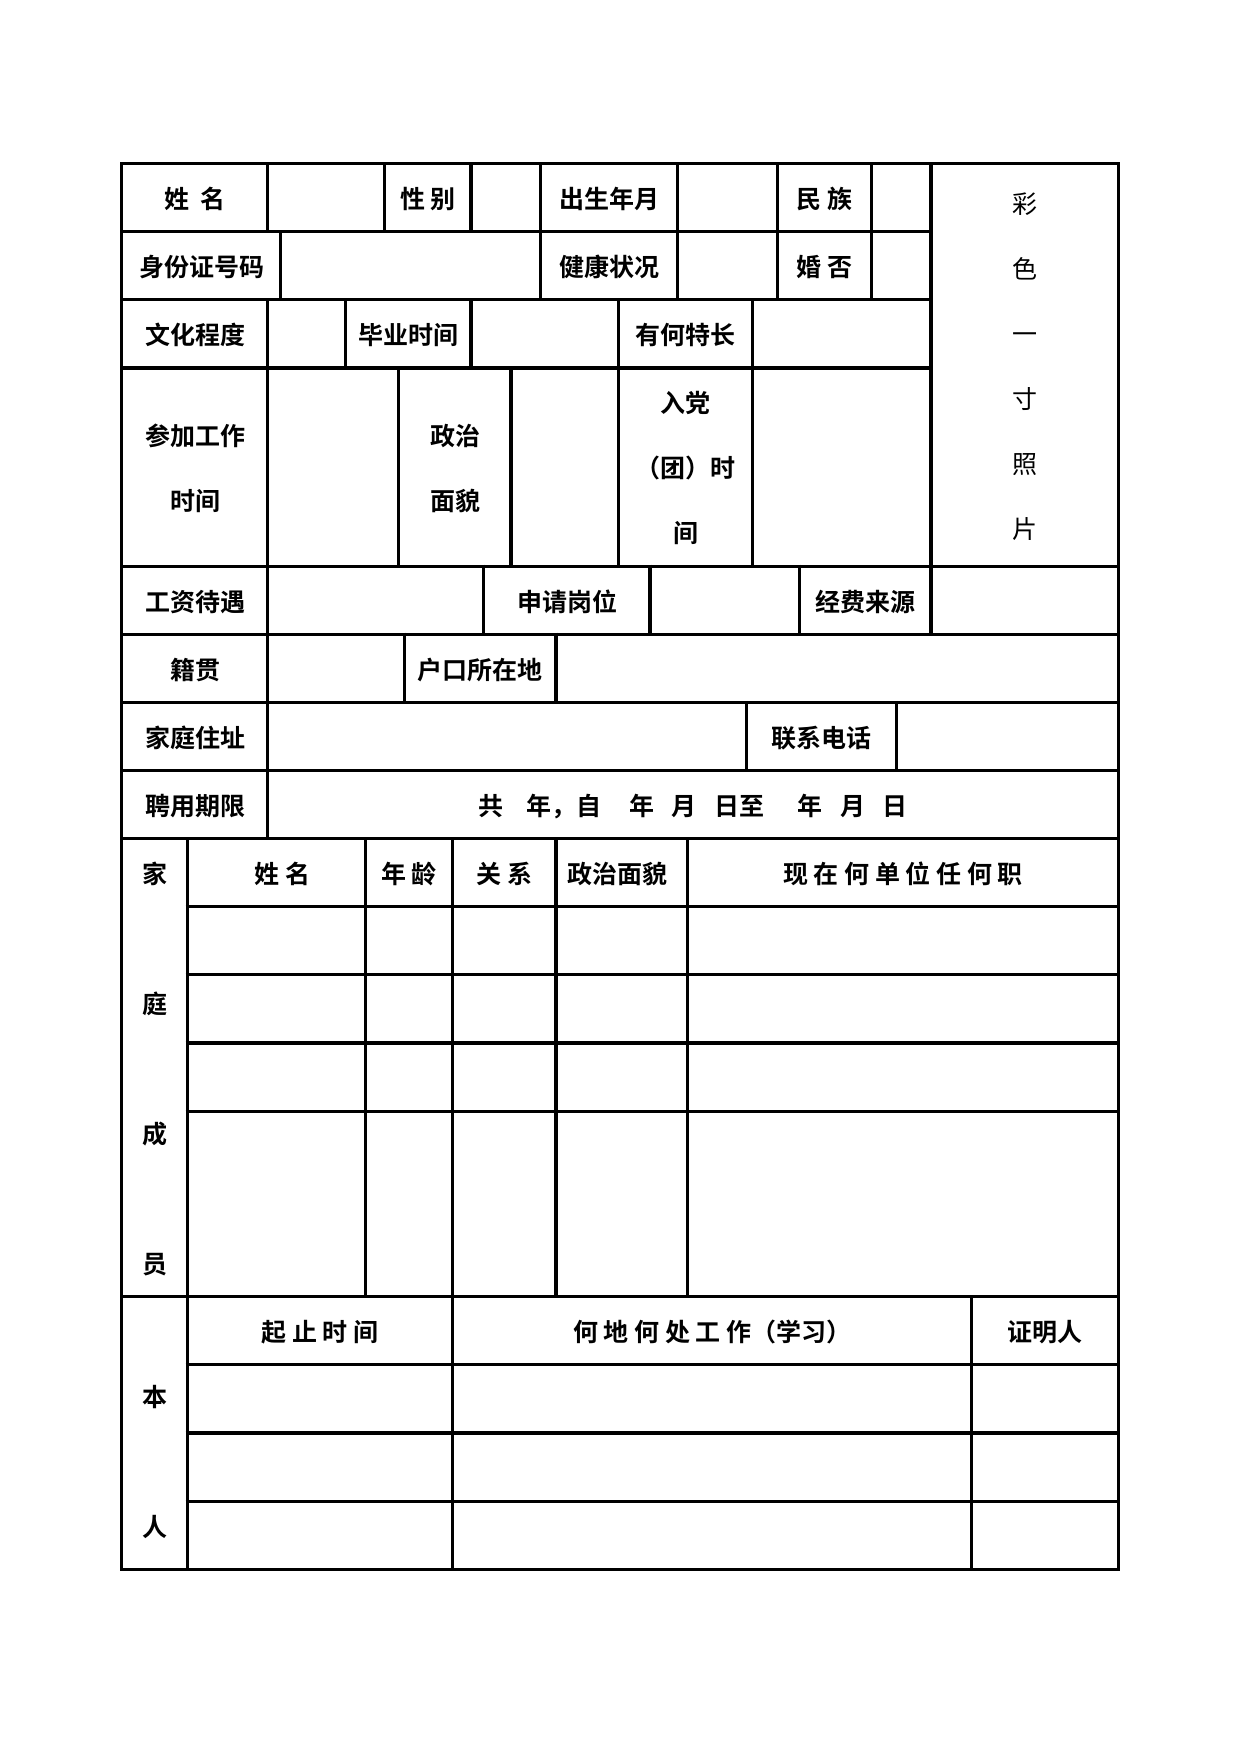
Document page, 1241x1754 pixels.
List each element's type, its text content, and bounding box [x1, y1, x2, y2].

table_cell 政治 面貌 [400, 370, 509, 564]
table_cell [652, 568, 798, 633]
table_cell 共 年，自 年 月 日至 年 月 日 [269, 772, 1117, 837]
table_cell 年 龄 [367, 840, 451, 905]
table_header [873, 165, 929, 230]
table_cell 有何特长 [620, 301, 751, 366]
table_cell [454, 1113, 554, 1295]
table_header 姓 名 [123, 165, 266, 230]
table_cell 工资待遇 [123, 568, 266, 633]
table_cell 户口所在地 [406, 636, 554, 701]
table_header 彩 色 一 寸 照 片 [933, 165, 1117, 564]
table_cell [367, 908, 451, 973]
table_cell [679, 233, 776, 298]
table_cell 本 人 简 历 [123, 1298, 186, 1568]
table_cell [367, 976, 451, 1041]
table_cell [558, 908, 686, 973]
table_cell [558, 1045, 686, 1109]
table_cell 文化程度 [123, 301, 266, 366]
table_cell [689, 1113, 1117, 1295]
table_cell 证明人 [973, 1298, 1117, 1363]
table_cell [933, 568, 1117, 633]
table_cell 身份证号码 [123, 233, 279, 298]
table_cell 起 止 时 间 [189, 1298, 451, 1363]
table_header [473, 165, 539, 230]
table_cell [898, 704, 1117, 769]
table_cell 姓 名 [189, 840, 364, 905]
table_cell 现 在 何 单 位 任 何 职 [689, 840, 1117, 905]
table_cell [473, 301, 617, 366]
table_cell [973, 1503, 1117, 1568]
table_cell [513, 370, 617, 564]
table_cell [454, 908, 554, 973]
table_cell [269, 370, 397, 564]
table_cell [873, 233, 929, 298]
table_cell [689, 908, 1117, 973]
table_cell [282, 233, 539, 298]
table_cell 婚 否 [779, 233, 870, 298]
table_header [679, 165, 776, 230]
table_cell [367, 1113, 451, 1295]
table_cell [269, 704, 745, 769]
table_cell 参加工作时间 [123, 370, 266, 564]
table_cell 家 庭 成 员 [123, 840, 186, 1295]
table_cell [189, 1113, 364, 1295]
table_cell [189, 1366, 451, 1431]
table_cell 关 系 [454, 840, 554, 905]
table_cell 申请岗位 [485, 568, 648, 633]
table_cell 何 地 何 处 工 作（学习） [454, 1298, 970, 1363]
table_cell [189, 1435, 451, 1499]
table_header 性 别 [386, 165, 469, 230]
table_cell [189, 1503, 451, 1568]
table_cell [367, 1045, 451, 1109]
table_cell [558, 1113, 686, 1295]
table_cell 入党（团）时间 [620, 370, 751, 564]
table_cell 政治面貌 [558, 840, 686, 905]
table_cell [189, 976, 364, 1041]
table_cell [189, 1045, 364, 1109]
table_cell [754, 301, 929, 366]
table_cell 家庭住址 [123, 704, 266, 769]
table_cell 聘用期限 [123, 772, 266, 837]
table_cell [269, 568, 482, 633]
table_cell [454, 1435, 970, 1499]
table_cell 毕业时间 [347, 301, 469, 366]
table_header 民 族 [779, 165, 870, 230]
table_header 出生年月 [542, 165, 676, 230]
table_cell [269, 636, 403, 701]
table_cell [973, 1435, 1117, 1499]
table_cell 籍贯 [123, 636, 266, 701]
table_cell [454, 1366, 970, 1431]
table_cell [558, 976, 686, 1041]
table_cell [454, 1045, 554, 1109]
table_header [269, 165, 383, 230]
table_cell [269, 301, 344, 366]
table_cell 联系电话 [748, 704, 895, 769]
table_cell [189, 908, 364, 973]
table_cell [689, 976, 1117, 1041]
table_cell [973, 1366, 1117, 1431]
table_cell [454, 976, 554, 1041]
table_cell [454, 1503, 970, 1568]
table_cell [689, 1045, 1117, 1109]
table_cell 经费来源 [801, 568, 929, 633]
table_cell [754, 370, 929, 564]
table_cell 健康状况 [542, 233, 676, 298]
table_cell [558, 636, 1117, 701]
